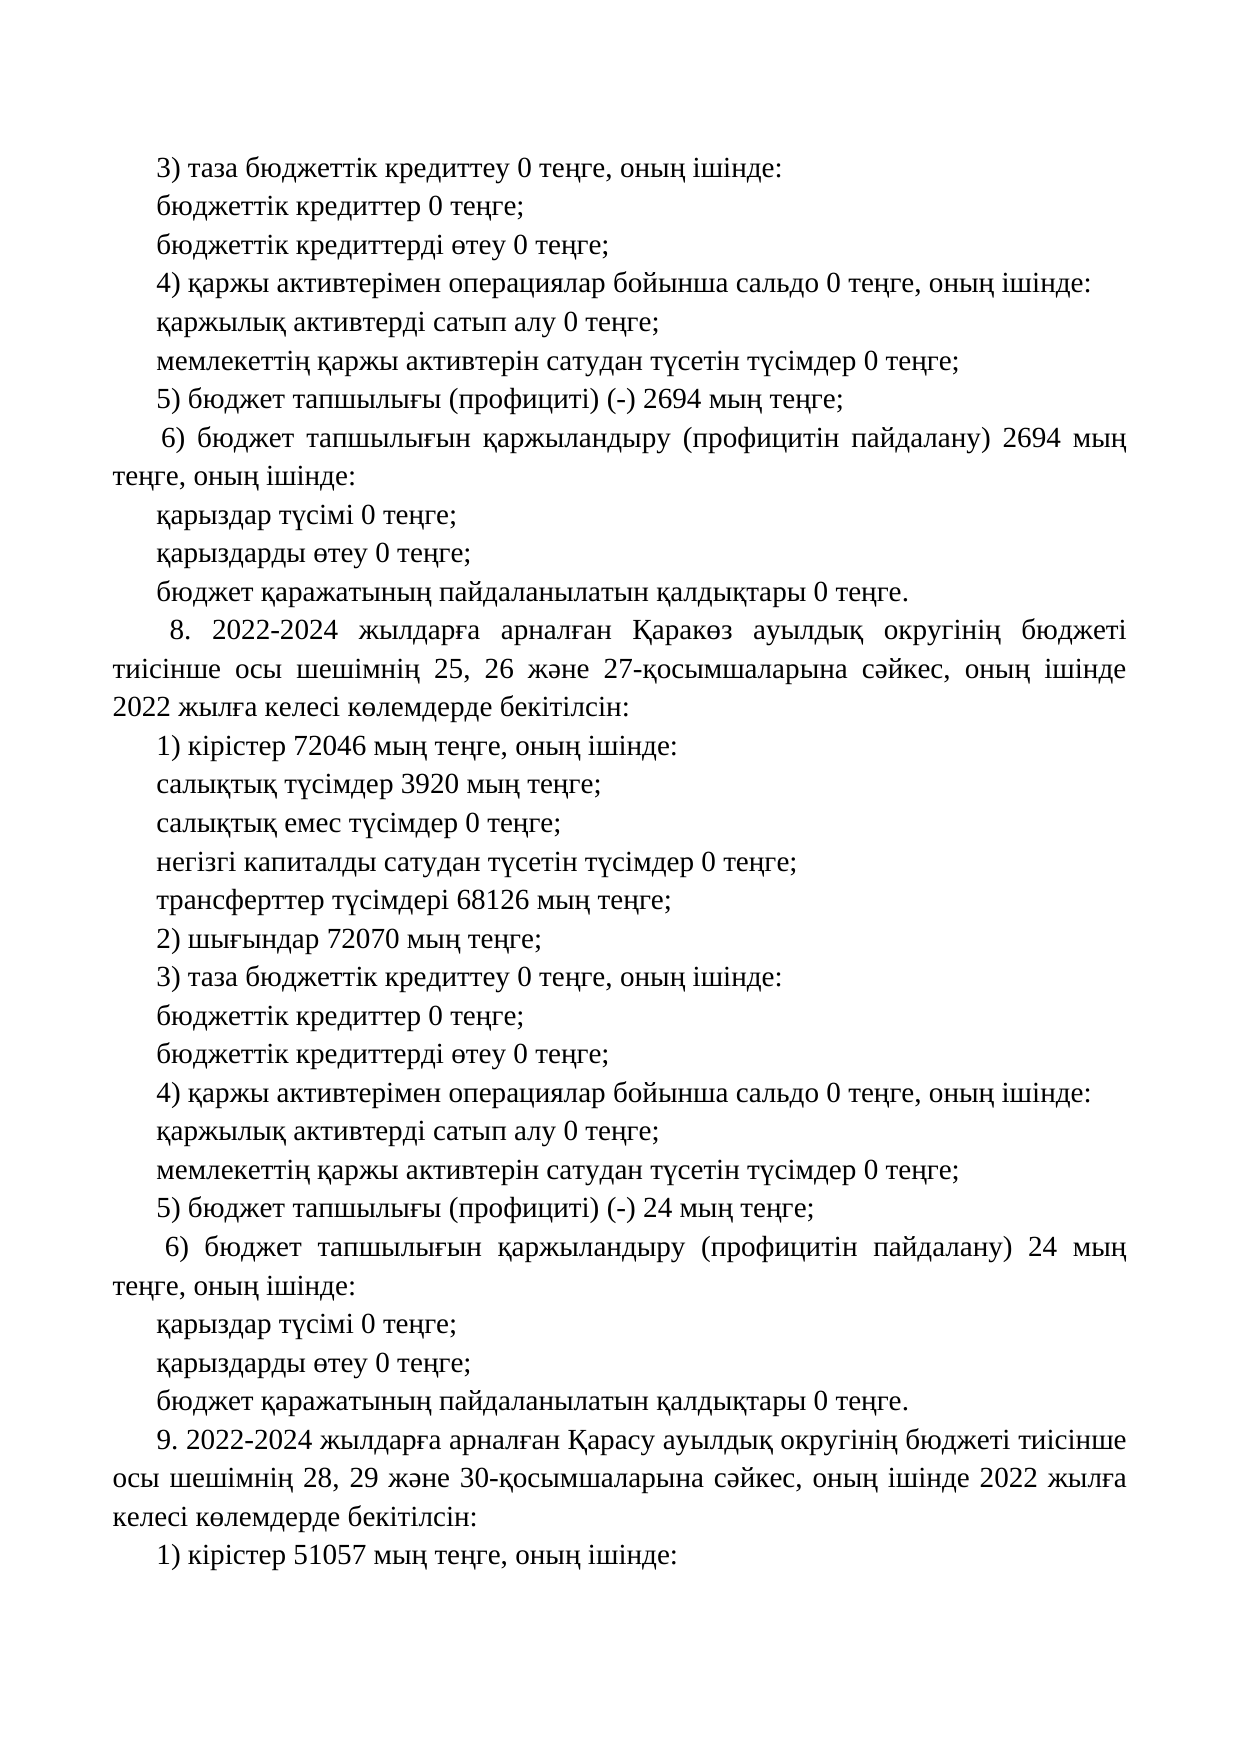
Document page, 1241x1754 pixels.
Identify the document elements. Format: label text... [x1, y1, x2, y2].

text 1) кірістер 72046 мың теңге, оның ішінде: [112, 728, 1128, 762]
text 6) бюджет тапшылығын қаржыландыру (профицитін пайдалану) 2694 мың теңге, оның ішінде: [112, 420, 1128, 492]
text мемлекеттің қаржы активтерін сатудан түсетін түсімдер 0 теңге; [112, 1152, 1128, 1186]
text 6) бюджет тапшылығын қаржыландыру (профицитін пайдалану) 24 мың теңге, оның ішінде: [112, 1229, 1128, 1301]
text қарыздарды өтеу 0 теңге; [112, 1345, 1128, 1378]
text қарыздарды өтеу 0 теңге; [112, 535, 1128, 569]
text негізгі капиталды сатудан түсетін түсімдер 0 теңге; [112, 844, 1128, 877]
text 8. 2022-2024 жылдарға арналған Қаракөз ауылдық округінің бюджеті тиісінше осы шешімнің 25, 26 және 27-қосымшаларына сәйкес, оның ішінде 2022 жылға келесі көлемдерде бекітілсін: [112, 612, 1128, 723]
text 5) бюджет тапшылығы (профициті) (-) 24 мың теңге; [112, 1191, 1128, 1224]
text 4) қаржы активтерімен операциялар бойынша сальдо 0 теңге, оның ішінде: [112, 266, 1128, 299]
text 4) қаржы активтерімен операциялар бойынша сальдо 0 теңге, оның ішінде: [112, 1075, 1128, 1108]
text 9. 2022-2024 жылдарға арналған Қарасу ауылдық округінің бюджеті тиісінше осы шешімнің 28, 29 және 30-қосымшаларына сәйкес, оның ішінде 2022 жылға келесі көлемдерде бекітілсін: [112, 1422, 1128, 1532]
text қаржылық активтерді сатып алу 0 теңге; [112, 1113, 1128, 1147]
text қарыздар түсімі 0 теңге; [112, 1306, 1128, 1340]
text салықтық түсімдер 3920 мың теңге; [112, 767, 1128, 800]
text бюджет қаражатының пайдаланылатын қалдықтары 0 теңге. [112, 1383, 1128, 1417]
text 3) таза бюджеттік кредиттеу 0 теңге, оның ішінде: [112, 150, 1128, 183]
text бюджеттік кредиттерді өтеу 0 теңге; [112, 227, 1128, 261]
text 3) таза бюджеттік кредиттеу 0 теңге, оның ішінде: [112, 959, 1128, 993]
text қарыздар түсімі 0 теңге; [112, 497, 1128, 530]
text мемлекеттің қаржы активтерін сатудан түсетін түсімдер 0 теңге; [112, 343, 1128, 376]
text қаржылық активтерді сатып алу 0 теңге; [112, 304, 1128, 338]
text бюджеттік кредиттер 0 теңге; [112, 998, 1128, 1031]
text 2) шығындар 72070 мың теңге; [112, 921, 1128, 954]
text 5) бюджет тапшылығы (профициті) (-) 2694 мың теңге; [112, 381, 1128, 415]
text бюджеттік кредиттер 0 теңге; [112, 188, 1128, 222]
text бюджеттік кредиттерді өтеу 0 теңге; [112, 1036, 1128, 1070]
text бюджет қаражатының пайдаланылатын қалдықтары 0 теңге. [112, 574, 1128, 607]
text салықтық емес түсімдер 0 теңге; [112, 805, 1128, 839]
text 1) кірістер 51057 мың теңге, оның ішінде: [112, 1537, 1128, 1571]
text трансферттер түсімдері 68126 мың теңге; [112, 882, 1128, 916]
